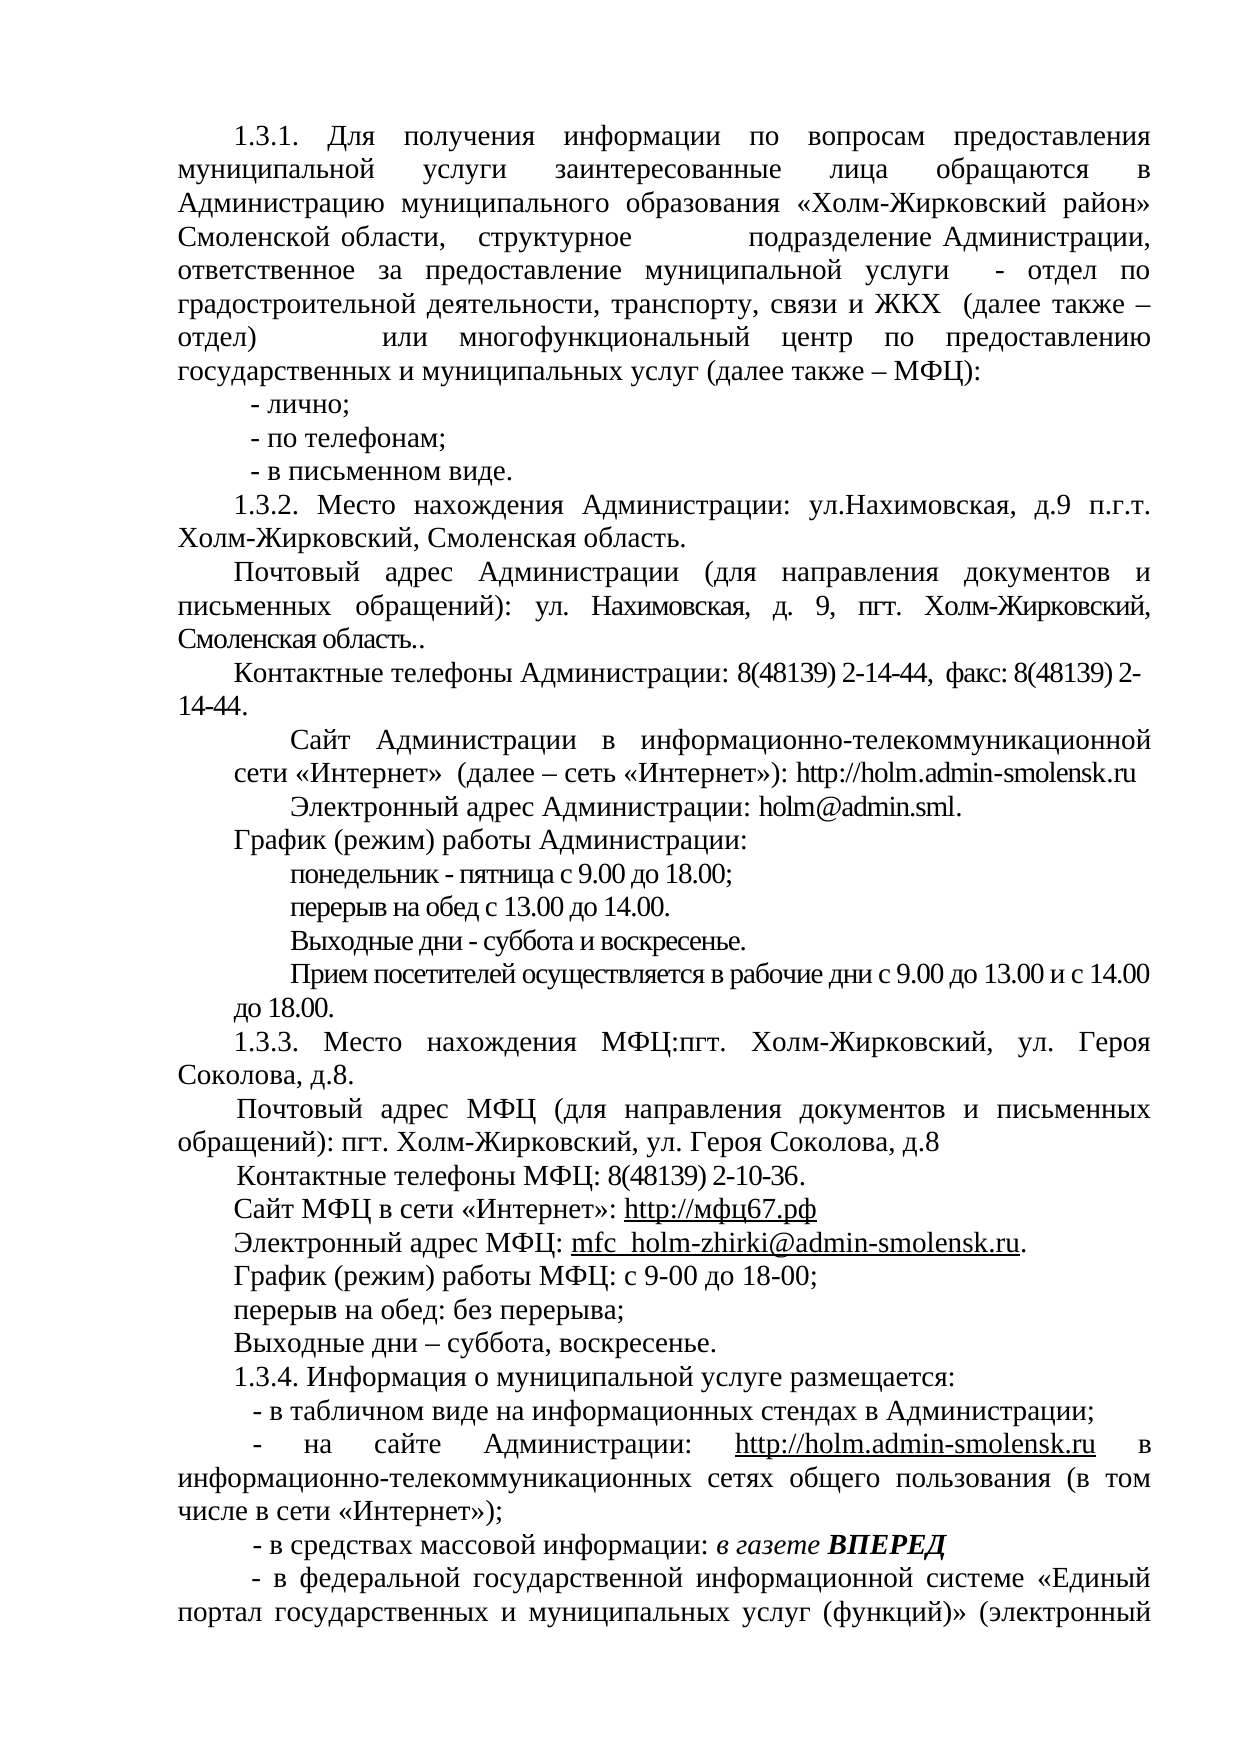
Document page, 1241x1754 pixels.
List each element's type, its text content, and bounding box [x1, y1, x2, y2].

text Электронный адрес МФЦ: mfc_holm-zhirki@admin-smolensk.ru. [177, 1225, 1152, 1258]
text Прием посетителей осуществляется в рабочие дни с 9.00 до 13.00 и с 14.00 до 18.00. [233, 957, 1152, 1024]
text понедельник - пятница с 9.00 до 18.00; [233, 856, 1152, 889]
text Почтовый адрес МФЦ (для направления документов и письменных обращений): пгт. Холм-Жирковский, ул. Героя Соколова, д.8 [177, 1091, 1152, 1158]
text Контактные телефоны Администрации: 8(48139) 2-14-44, факс: 8(48139) 2-14-44. [177, 655, 1152, 722]
text Электронный адрес Администрации: holm@admin.sml. [233, 789, 1152, 822]
text Почтовый адрес Администрации (для направления документов и письменных обращений): ул. Нахимовская, д. 9, пгт. Холм-Жирковский, Смоленская область.. [177, 554, 1152, 655]
text - в табличном виде на информационных стендах в Администрации; [177, 1393, 1152, 1426]
text - на сайте Администрации: http://holm.admin-smolensk.ru в информационно-телекоммуникационных сетях общего пользования (в том числе в сети «Интернет»); [177, 1426, 1152, 1527]
text 1.3.3. Место нахождения МФЦ:пгт. Холм-Жирковский, ул. Героя Соколова, д.8. [177, 1024, 1152, 1091]
text - в письменном виде. [177, 453, 1152, 487]
text График (режим) работы Администрации: [177, 822, 1152, 856]
text 1.3.1. Для получения информации по вопросам предоставления муниципальной услуги заинтересованные лица обращаются в Администрацию муниципального образования «Холм-Жирковский район» Смоленской области, структурное подразделение Администрации, ответственное за предоставление муниципальной услуги - отдел по градостроительной деятельности, транспорту, связи и ЖКХ (далее также – отдел) или многофункциональный центр по предоставлению государственных и муниципальных услуг (далее также – МФЦ): [177, 118, 1152, 386]
text 1.3.2. Место нахождения Администрации: ул.Нахимовская, д.9 п.г.т. Холм-Жирковский, Смоленская область. [177, 487, 1152, 554]
text График (режим) работы МФЦ: с 9-00 до 18-00; [177, 1258, 1152, 1292]
text Контактные телефоны МФЦ: 8(48139) 2-10-36. [177, 1158, 1152, 1191]
text Сайт Администрации в информационно-телекоммуникационной сети «Интернет» (далее – сеть «Интернет»): http://holm.admin-smolensk.ru [233, 722, 1152, 789]
text Выходные дни – суббота, воскресенье. [177, 1326, 1152, 1359]
text - в средствах массовой информации: в газете ВПЕРЕД [177, 1527, 1152, 1560]
text 1.3.4. Информация о муниципальной услуге размещается: [177, 1359, 1152, 1393]
text - по телефонам; [177, 420, 1152, 453]
text - лично; [177, 386, 1152, 420]
text Сайт МФЦ в сети «Интернет»: http://мфц67.рф [177, 1191, 1152, 1225]
text перерыв на обед с 13.00 до 14.00. [233, 889, 1152, 923]
text Выходные дни - суббота и воскресенье. [233, 923, 1152, 957]
text перерыв на обед: без перерыва; [177, 1292, 1152, 1326]
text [177, 1560, 1152, 1627]
